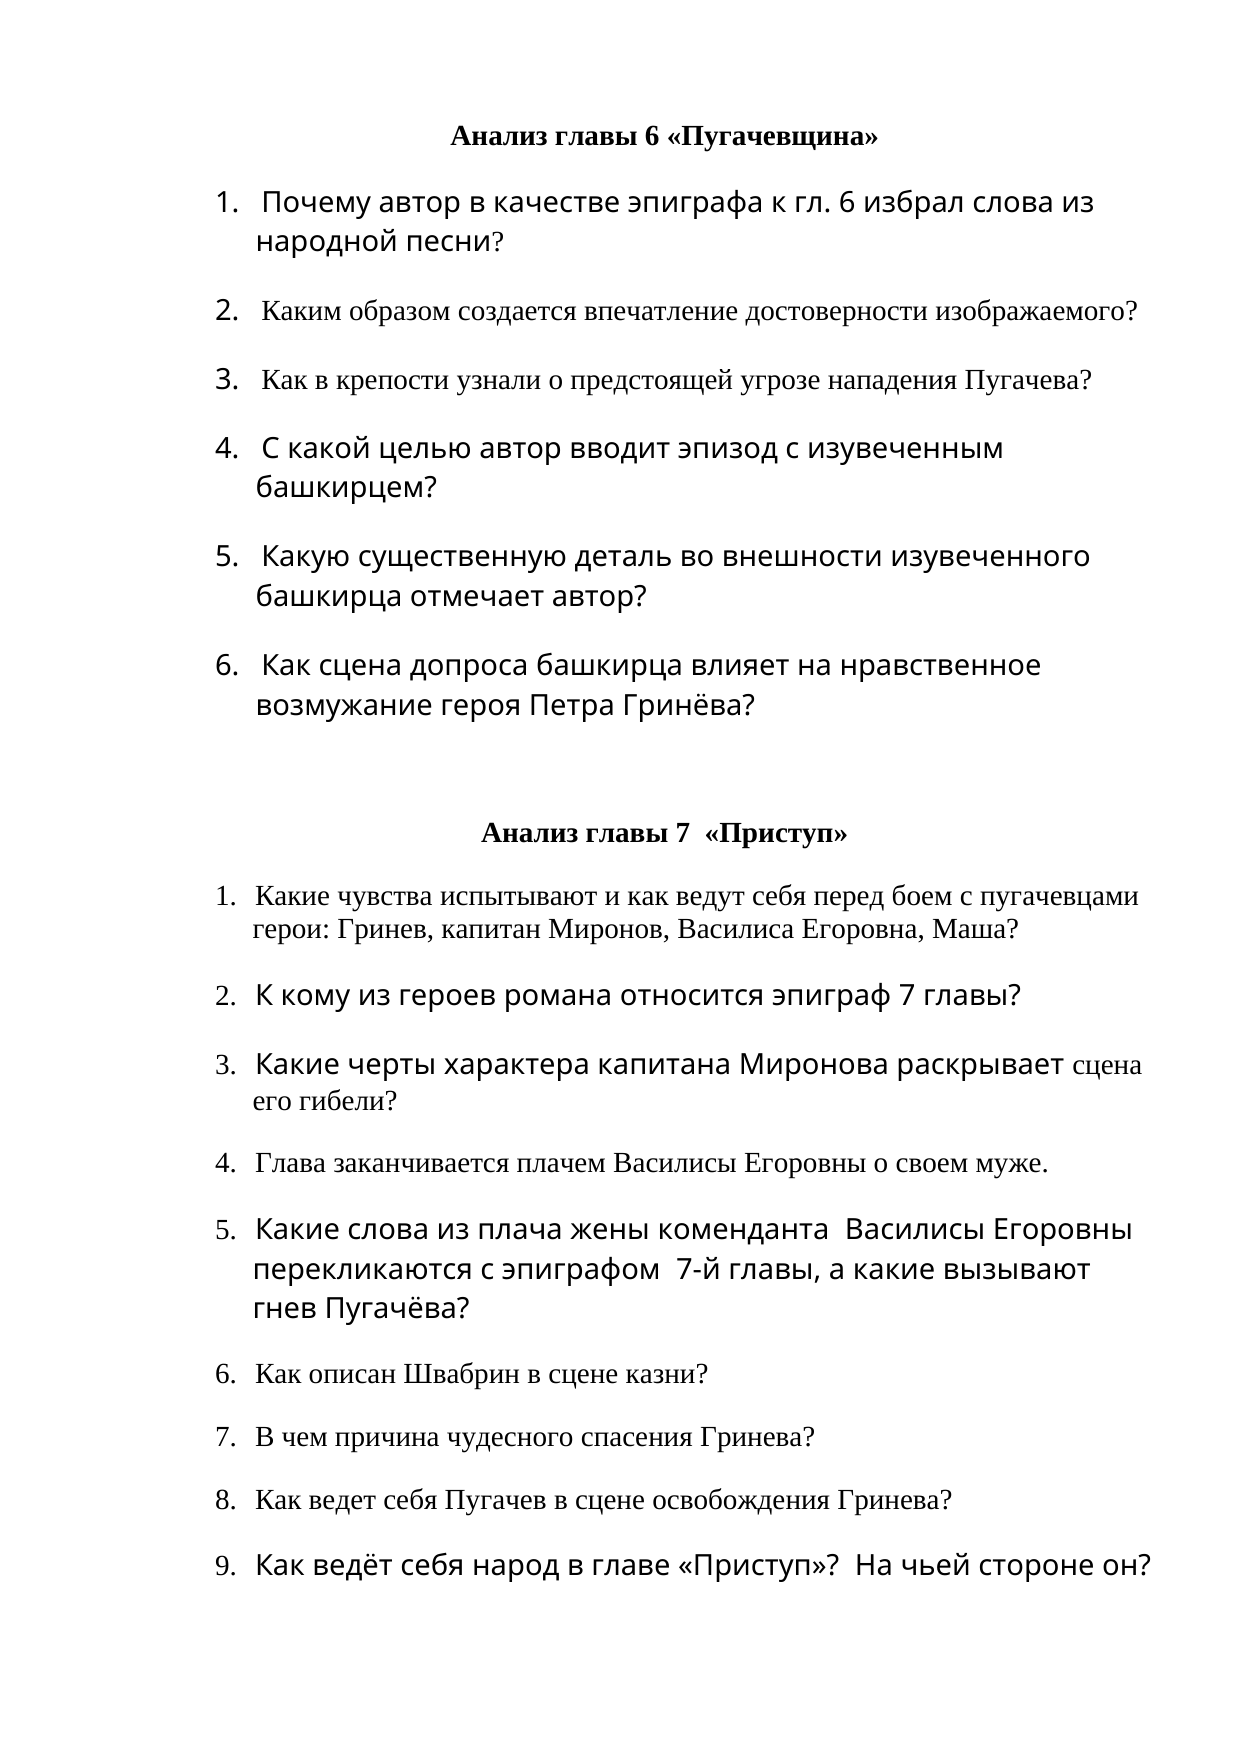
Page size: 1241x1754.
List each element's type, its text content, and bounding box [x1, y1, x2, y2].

text 3. Какие черты характера капитана Миронова раскрывает сцена его гибели? [215, 1043, 1152, 1116]
text 2. К кому из героев романа относится эпиграф 7 главы? [215, 974, 1152, 1014]
text 4. Глава заканчивается плачем Василисы Егоровны о своем муже. [215, 1146, 1152, 1179]
text 4. С какой целью автор вводит эпизод с изувеченным башкирцем? [215, 427, 1152, 506]
text 1. Какие чувства испытывают и как ведут себя перед боем с пугачевцами герои: Гринев, капитан Миронов, Василиса Егоровна, Маша? [215, 878, 1152, 945]
text 7. В чем причина чудесного спасения Гринева? [215, 1419, 1152, 1453]
text 3. Как в крепости узнали о предстоящей угрозе нападения Пугачева? [215, 358, 1152, 398]
text 2. Каким образом создается впечатление достоверности изображаемого? [215, 289, 1152, 329]
text 9. Как ведёт себя народ в главе «Приступ»? На чьей стороне он? [215, 1545, 1152, 1584]
text 5. Какие слова из плача жены коменданта Василисы Егоровны перекликаются с эпиграфом 7-й главы, а какие вызывают гнев Пугачёва? [215, 1208, 1152, 1327]
text 6. Как сцена допроса башкирца влияет на нравственное возмужание героя Петра Гринёва? [215, 644, 1152, 723]
text Анализ главы 6 «Пугачевщина» [177, 118, 1152, 152]
text 6. Как описан Швабрин в сцене казни? [215, 1357, 1152, 1390]
text 1. Почему автор в качестве эпиграфа к гл. 6 избрал слова из народной песни? [215, 181, 1152, 260]
text Анализ главы 7 «Приступ» [177, 815, 1152, 849]
text 8. Как ведет себя Пугачев в сцене освобождения Гринева? [215, 1482, 1152, 1516]
text 5. Какую существенную деталь во внешности изувеченного башкирца отмечает автор? [215, 536, 1152, 615]
